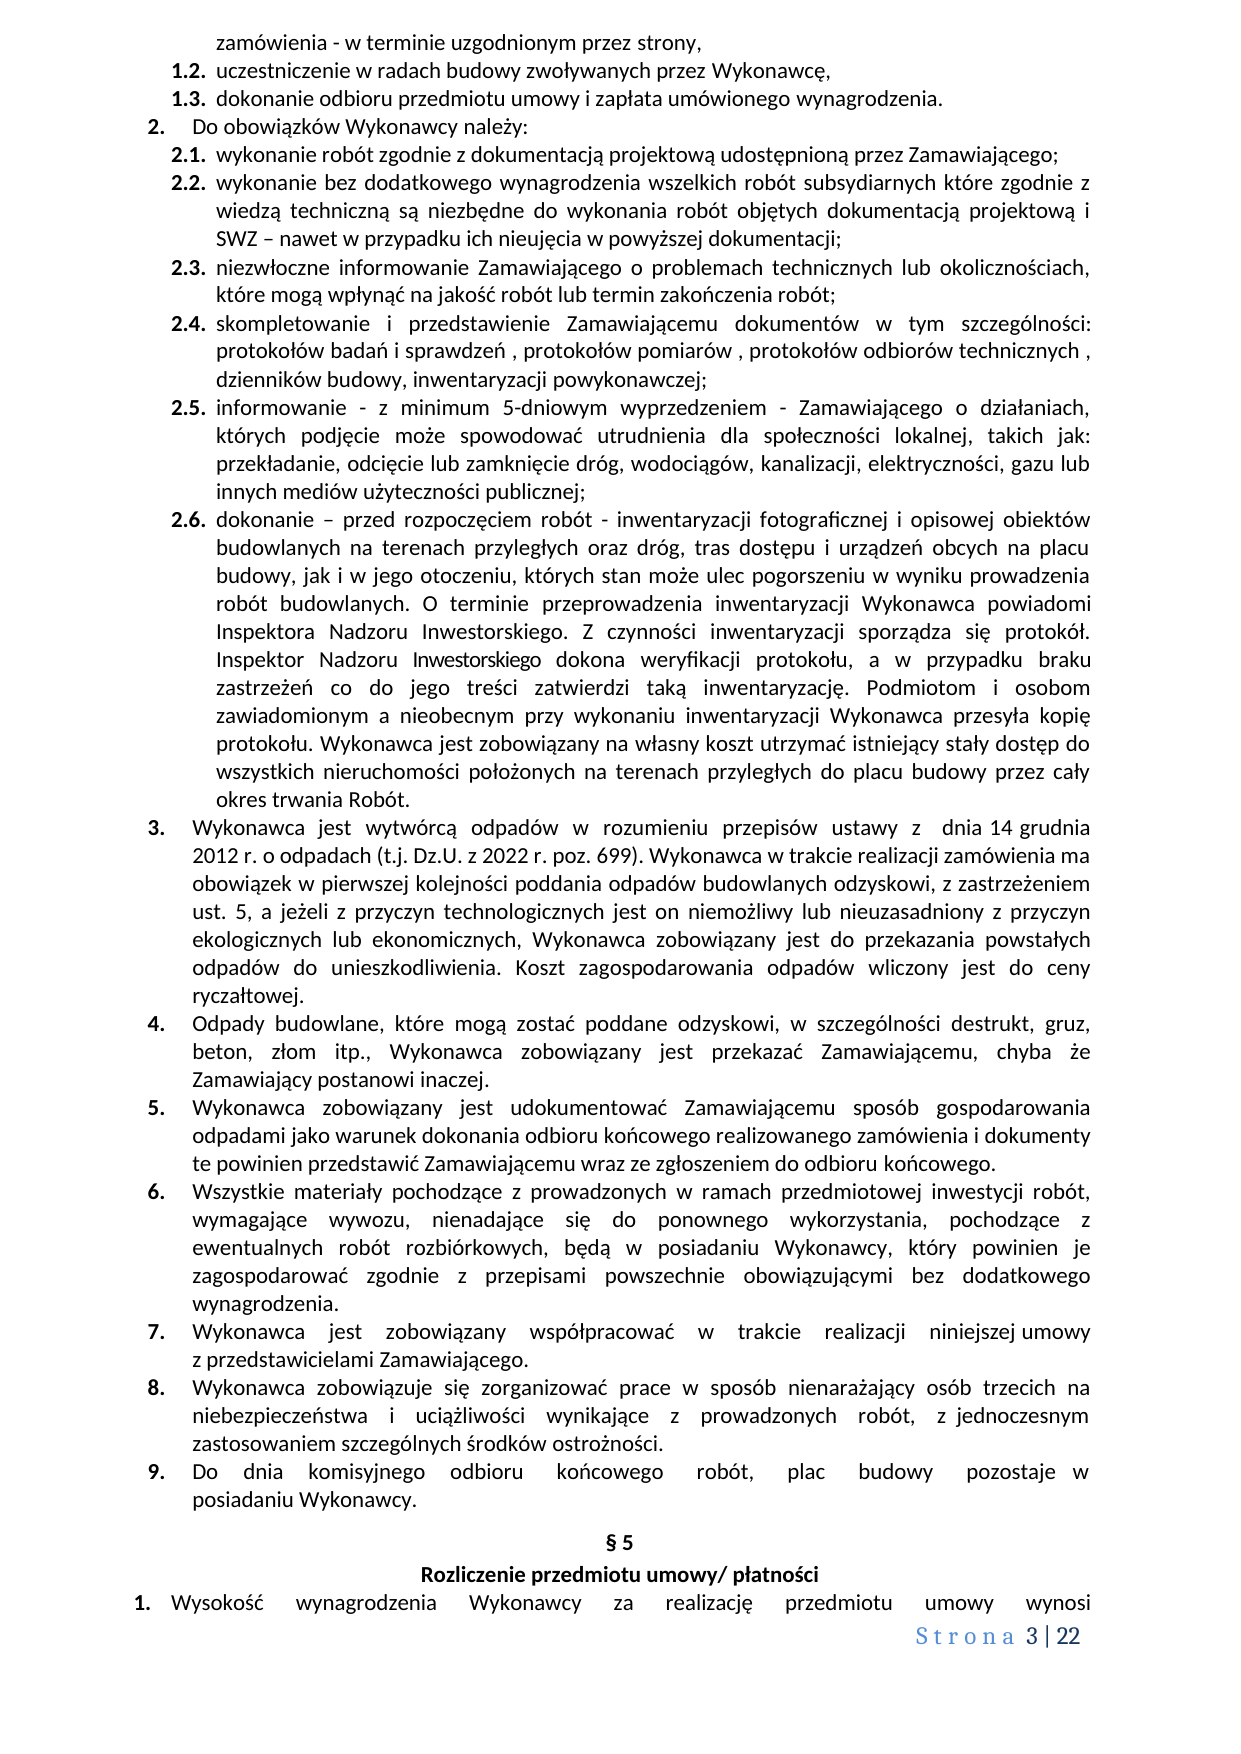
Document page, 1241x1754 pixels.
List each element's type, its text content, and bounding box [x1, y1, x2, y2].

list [133, 1588, 1092, 1616]
list wykonanie robót zgodnie z dokumentacją projektową udostępnioną przez Zamawiającego; [171, 141, 1106, 168]
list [171, 28, 1092, 56]
list niezwłoczne informowanie Zamawiającego o problemach technicznych lub okolicznościach, które mogą wpłynąć na jakość robót lub termin zakończenia robót; [171, 253, 1091, 309]
list informowanie - z minimum 5-dniowym wyprzedzeniem - Zamawiającego o działaniach, których podjęcie może spowodować utrudnienia dla społeczności lokalnej, takich jak: przekładanie, odcięcie lub zamknięcie dróg, wodociągów, kanalizacji, elektryczności, gazu lub innych mediów użyteczności publicznej; [171, 393, 1092, 505]
list Wykonawca zobowiązany jest udokumentować Zamawiającemu sposób gospodarowania odpadami jako warunek dokonania odbioru końcowego realizowanego zamówienia i dokumenty te powinien przedstawić Zamawiającemu wraz ze zgłoszeniem do odbioru końcowego. [147, 1093, 1092, 1177]
list Wykonawca jest zobowiązany współpracować w trakcie realizacji niniejszej umowy z przedstawicielami Zamawiającego. [147, 1317, 1092, 1373]
list Odpady budowlane, które mogą zostać poddane odzyskowi, w szczególności destrukt, gruz, beton, złom itp., Wykonawca zobowiązany jest przekazać Zamawiającemu, chyba że Zamawiający postanowi inaczej. [147, 1009, 1092, 1093]
list wykonanie bez dodatkowego wynagrodzenia wszelkich robót subsydiarnych które zgodnie z wiedzą techniczną są niezbędne do wykonania robót objętych dokumentacją projektową i SWZ – nawet w przypadku ich nieujęcia w powyższej dokumentacji; [171, 168, 1092, 253]
text Rozliczenie przedmiotu umowy/ płatności [353, 1560, 886, 1588]
subtitle § 5 [353, 1528, 886, 1556]
list Do dnia komisyjnego odbioru końcowego robót, plac budowy pozostaje w posiadaniu Wykonawcy. [147, 1457, 1092, 1513]
list skompletowanie i przedstawienie Zamawiającemu dokumentów w tym szczególności: protokołów badań i sprawdzeń , protokołów pomiarów , protokołów odbiorów technicznych , dzienników budowy, inwentaryzacji powykonawczej; [171, 309, 1092, 393]
list dokonanie odbioru przedmiotu umowy i zapłata umówionego wynagrodzenia. [171, 84, 1106, 112]
list Wszystkie materiały pochodzące z prowadzonych w ramach przedmiotowej inwestycji robót, wymagające wywozu, nienadające się do ponownego wykorzystania, pochodzące z ewentualnych robót rozbiórkowych, będą w posiadaniu Wykonawcy, który powinien je zagospodarować zgodnie z przepisami powszechnie obowiązującymi bez dodatkowego wynagrodzenia. [147, 1177, 1092, 1317]
list Wykonawca jest wytwórcą odpadów w rozumieniu przepisów ustawy z dnia 14 grudnia 2012 r. o odpadach (t.j. Dz.U. z 2022 r. poz. 699). Wykonawca w trakcie realizacji zamówienia ma obowiązek w pierwszej kolejności poddania odpadów budowlanych odzyskowi, z zastrzeżeniem ust. 5, a jeżeli z przyczyn technologicznych jest on niemożliwy lub nieuzasadniony z przyczyn ekologicznych lub ekonomicznych, Wykonawca zobowiązany jest do przekazania powstałych odpadów do unieszkodliwienia. Koszt zagospodarowania odpadów wliczony jest do ceny ryczałtowej. [147, 813, 1092, 1009]
list uczestniczenie w radach budowy zwoływanych przez Wykonawcę, [171, 56, 1106, 84]
list dokonanie – przed rozpoczęciem robót - inwentaryzacji fotograficznej i opisowej obiektów budowlanych na terenach przyległych oraz dróg, tras dostępu i urządzeń obcych na placu budowy, jak i w jego otoczeniu, których stan może ulec pogorszeniu w wyniku prowadzenia robót budowlanych. O terminie przeprowadzenia inwentaryzacji Wykonawca powiadomi Inspektora Nadzoru Inwestorskiego. Z czynności inwentaryzacji sporządza się protokół. Inspektor Nadzoru Inwestorskiego dokona weryfikacji protokołu, a w przypadku braku zastrzeżeń co do jego treści zatwierdzi taką inwentaryzację. Podmiotom i osobom zawiadomionym a nieobecnym przy wykonaniu inwentaryzacji Wykonawca przesyła kopię protokołu. Wykonawca jest zobowiązany na własny koszt utrzymać istniejący stały dostęp do wszystkich nieruchomości położonych na terenach przyległych do placu budowy przez cały okres trwania Robót. [171, 505, 1092, 813]
list Do obowiązków Wykonawcy należy: [147, 112, 1106, 141]
list Wykonawca zobowiązuje się zorganizować prace w sposób nienarażający osób trzecich na niebezpieczeństwa i uciążliwości wynikające z prowadzonych robót, z jednoczesnym zastosowaniem szczególnych środków ostrożności. [147, 1373, 1092, 1457]
